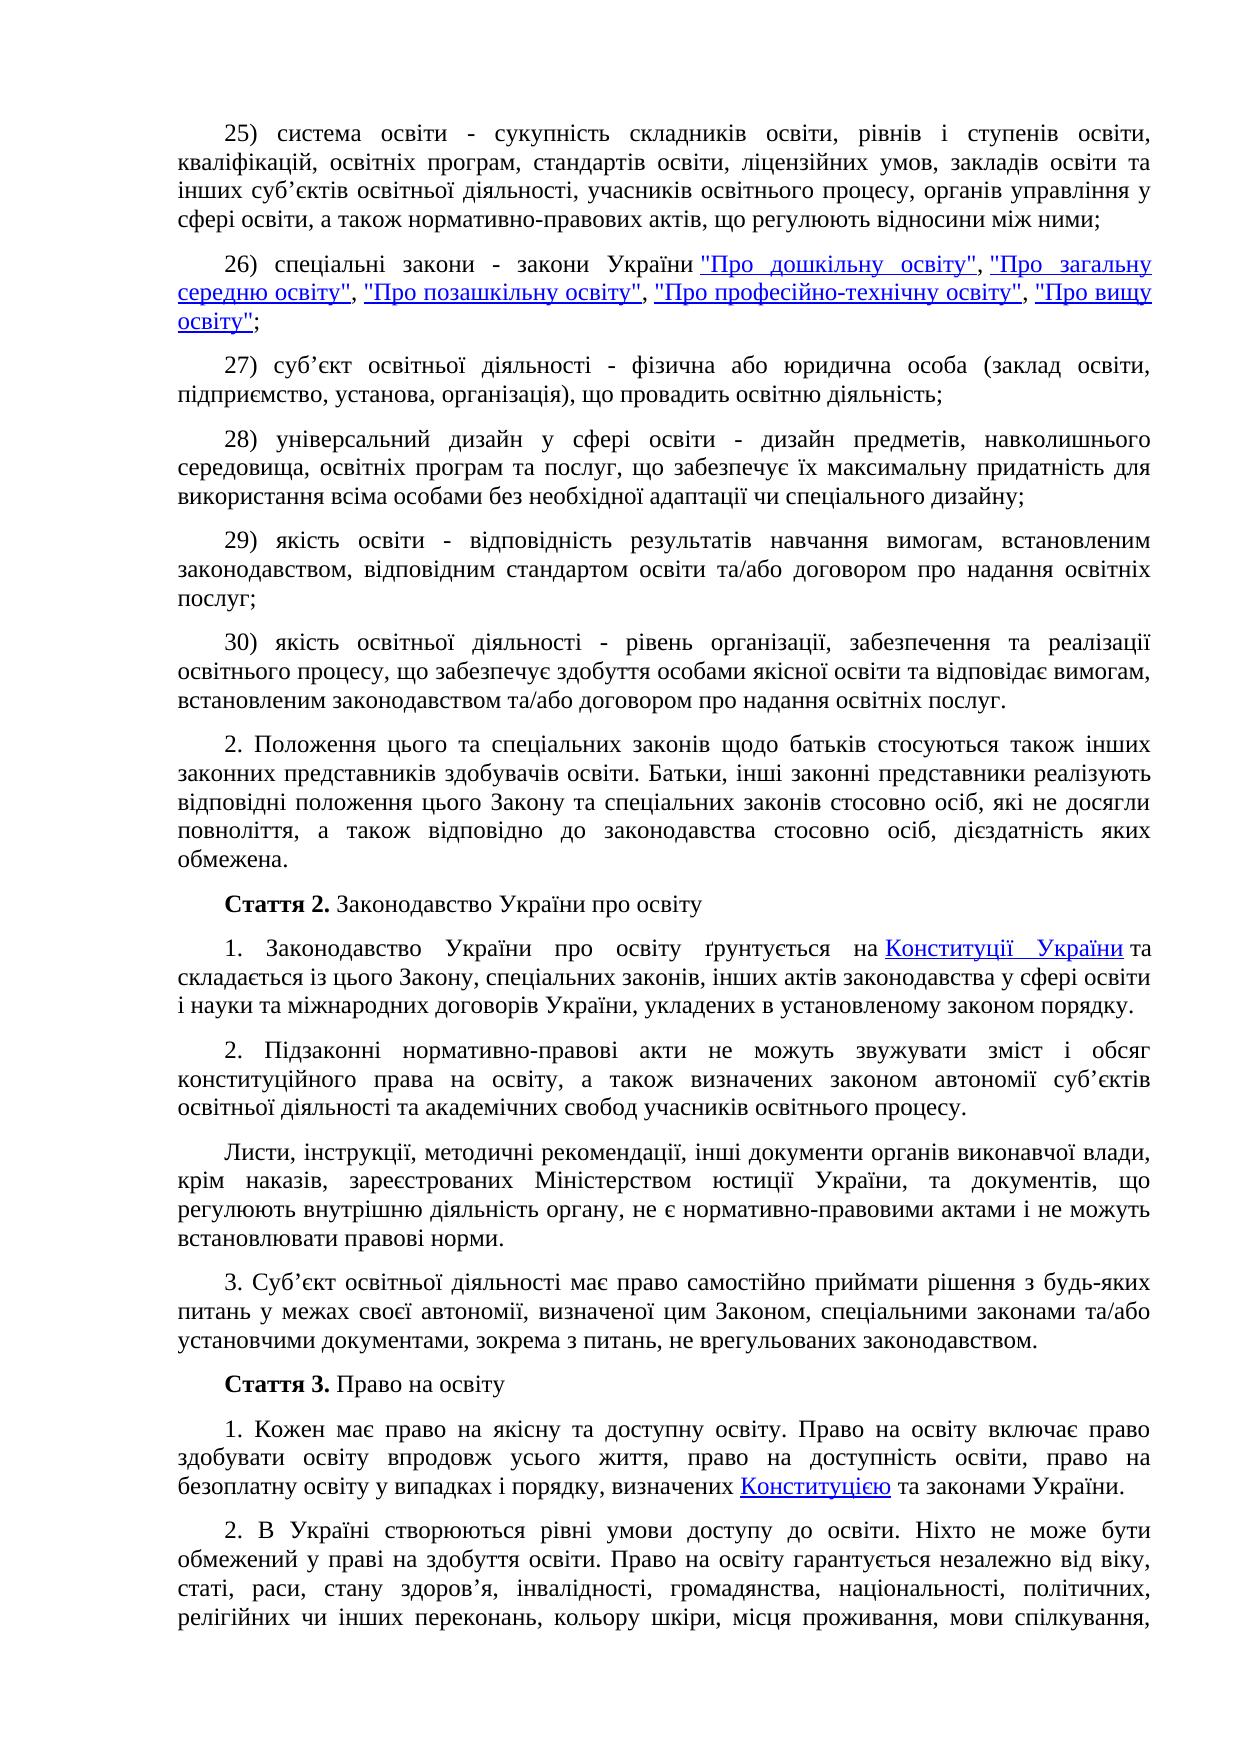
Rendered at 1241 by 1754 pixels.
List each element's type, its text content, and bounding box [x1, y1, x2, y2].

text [177, 1516, 1152, 1631]
text 26) спеціальні закони - закони України "Про дошкільну освіту", "Про загальну середню освіту", "Про позашкільну освіту", "Про професійно-технічну освіту", "Про вищу освіту"; [177, 249, 1152, 335]
text 1. Законодавство України про освіту ґрунтується на Конституції України та складається із цього Закону, спеціальних законів, інших актів законодавства у сфері освіти і науки та міжнародних договорів України, укладених в установленому законом порядку. [177, 933, 1152, 1019]
text 28) універсальний дизайн у сфері освіти - дизайн предметів, навколишнього середовища, освітніх програм та послуг, що забезпечує їх максимальну придатність для використання всіма особами без необхідної адаптації чи спеціального дизайну; [177, 424, 1152, 510]
text Стаття 3. Право на освіту [177, 1369, 1152, 1398]
text Стаття 2. Законодавство України про освіту [177, 889, 1152, 917]
text 3. Суб’єкт освітньої діяльності має право самостійно приймати рішення з будь-яких питань у межах своєї автономії, визначеної цим Законом, спеціальними законами та/або установчими документами, зокрема з питань, не врегульованих законодавством. [177, 1267, 1152, 1354]
text 1. Кожен має право на якісну та доступну освіту. Право на освіту включає право здобувати освіту впродовж усього життя, право на доступність освіти, право на безоплатну освіту у випадках і порядку, визначених Конституцією та законами України. [177, 1414, 1152, 1500]
text 27) суб’єкт освітньої діяльності - фізична або юридична особа (заклад освіти, підприємство, установа, організація), що провадить освітню діяльність; [177, 351, 1152, 408]
text 2. Підзаконні нормативно-правові акти не можуть звужувати зміст і обсяг конституційного права на освіту, а також визначених законом автономії суб’єктів освітньої діяльності та академічних свобод учасників освітнього процесу. [177, 1035, 1152, 1121]
text 2. Положення цього та спеціальних законів щодо батьків стосуються також інших законних представників здобувачів освіти. Батьки, інші законні представники реалізують відповідні положення цього Закону та спеціальних законів стосовно осіб, які не досягли повноліття, а також відповідно до законодавства стосовно осіб, дієздатність яких обмежена. [177, 729, 1152, 873]
text 30) якість освітньої діяльності - рівень організації, забезпечення та реалізації освітнього процесу, що забезпечує здобуття особами якісної освіти та відповідає вимогам, встановленим законодавством та/або договором про надання освітніх послуг. [177, 627, 1152, 714]
text 29) якість освіти - відповідність результатів навчання вимогам, встановленим законодавством, відповідним стандартом освіти та/або договором про надання освітніх послуг; [177, 526, 1152, 612]
text 25) система освіти - сукупність складників освіти, рівнів і ступенів освіти, кваліфікацій, освітніх програм, стандартів освіти, ліцензійних умов, закладів освіти та інших суб’єктів освітньої діяльності, учасників освітнього процесу, органів управління у сфері освіти, а також нормативно-правових актів, що регулюють відносини між ними; [177, 118, 1152, 233]
text Листи, інструкції, методичні рекомендації, інші документи органів виконавчої влади, крім наказів, зареєстрованих Міністерством юстиції України, та документів, що регулюють внутрішню діяльність органу, не є нормативно-правовими актами і не можуть встановлювати правові норми. [177, 1137, 1152, 1252]
